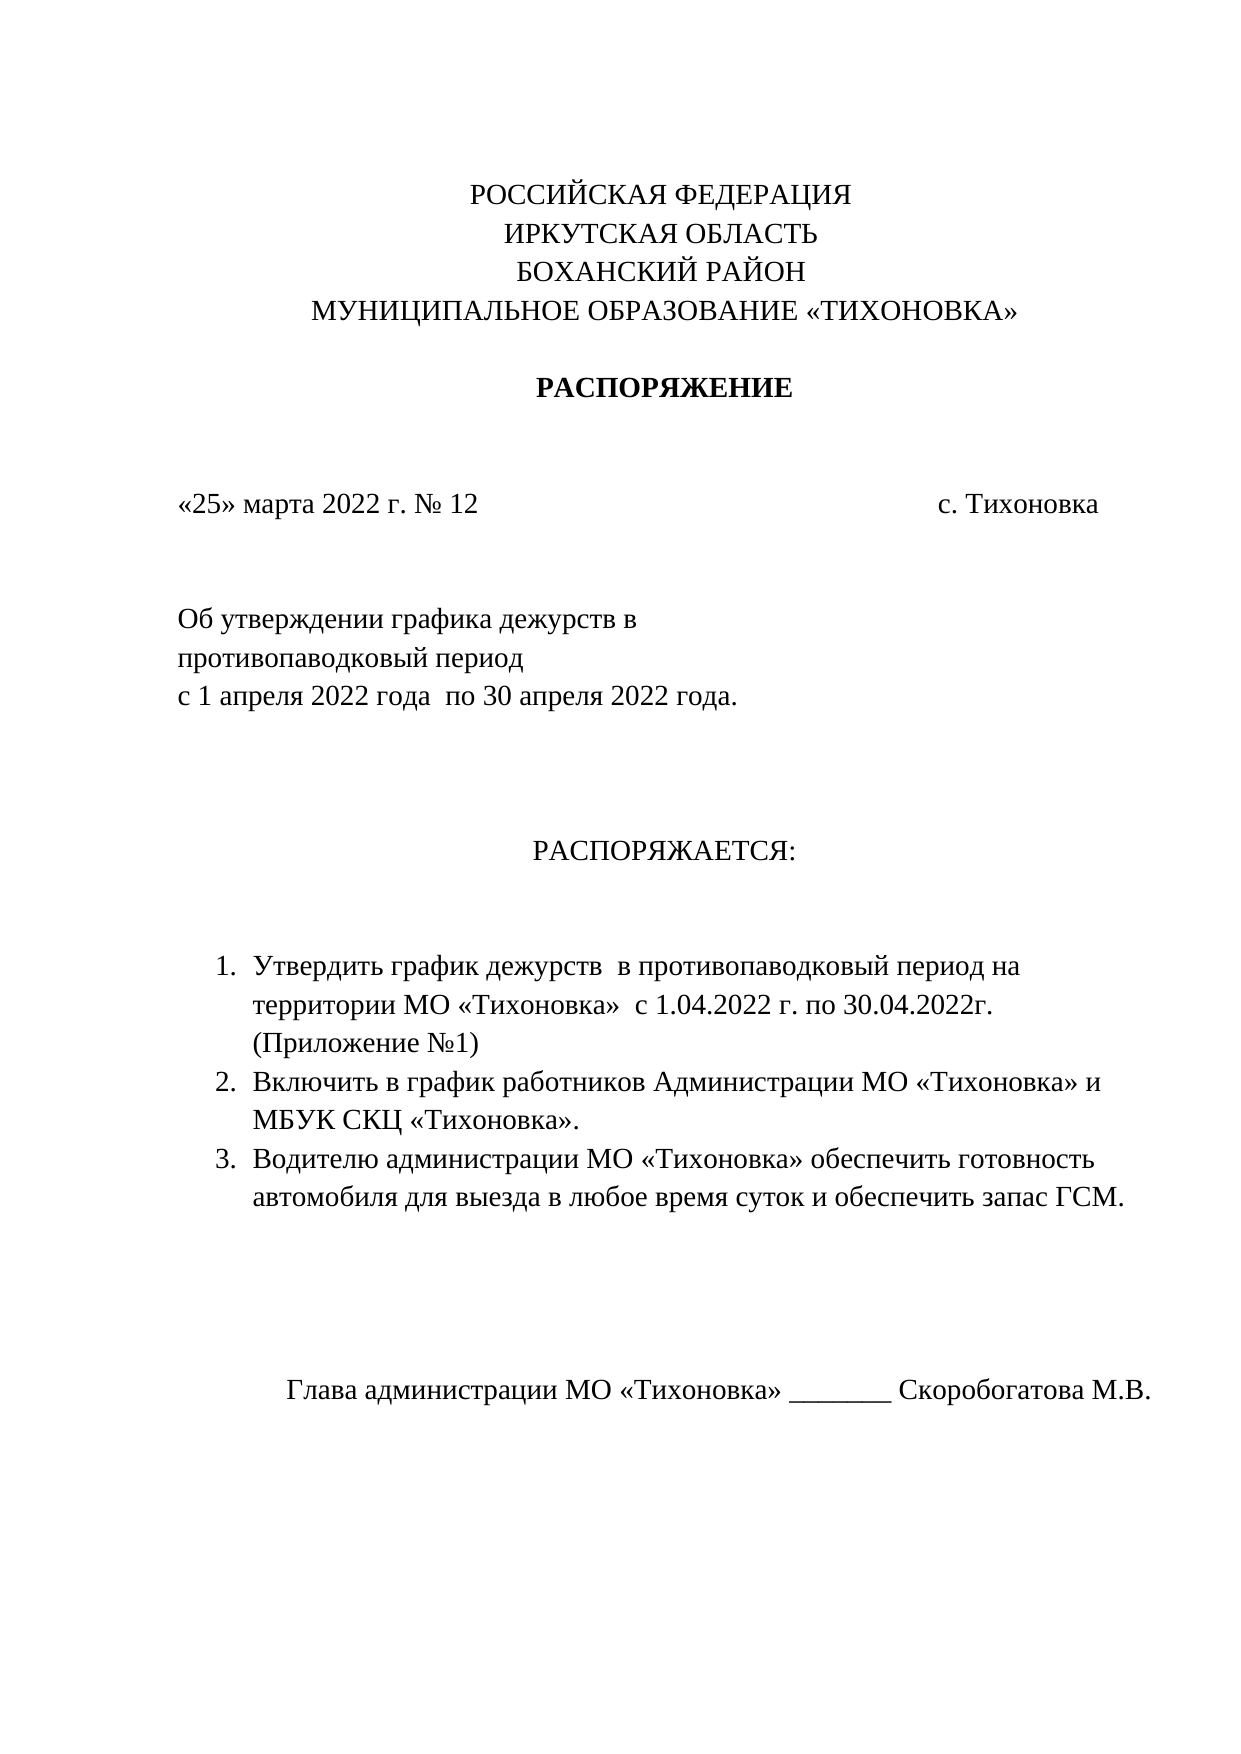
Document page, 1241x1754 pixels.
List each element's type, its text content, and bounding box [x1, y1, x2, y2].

text РАСПОРЯЖЕНИЕ [177, 370, 1152, 404]
text РАСПОРЯЖАЕТСЯ: [177, 833, 1152, 866]
text «25» марта 2022 г. № 12 с. Тихоновка [177, 486, 1152, 519]
text с 1 апреля 2022 года по 30 апреля 2022 года. [177, 678, 1152, 712]
list Включить в график работников Администрации МО «Тихоновка» и МБУК СКЦ «Тихоновка». [215, 1064, 1152, 1136]
text противопаводковый период [177, 640, 1152, 673]
text Глава администрации МО «Тихоновка» _______ Скоробогатова М.В. [177, 1372, 1152, 1406]
list Утвердить график дежурств в противопаводковый период на территории МО «Тихоновка» с 1.04.2022 г. по 30.04.2022г.(Приложение №1) [215, 948, 1152, 1059]
list Водителю администрации МО «Тихоновка» обеспечить готовность автомобиля для выезда в любое время суток и обеспечить запас ГСМ. [215, 1141, 1152, 1213]
text Об утверждении графика дежурств в [177, 601, 1152, 635]
text РОССИЙСКАЯ ФЕДЕРАЦИЯ ИРКУТСКАЯ ОБЛАСТЬ БОХАНСКИЙ РАЙОН МУНИЦИПАЛЬНОЕ ОБРАЗОВАНИЕ «ТИХОНОВКА» [177, 177, 1152, 327]
